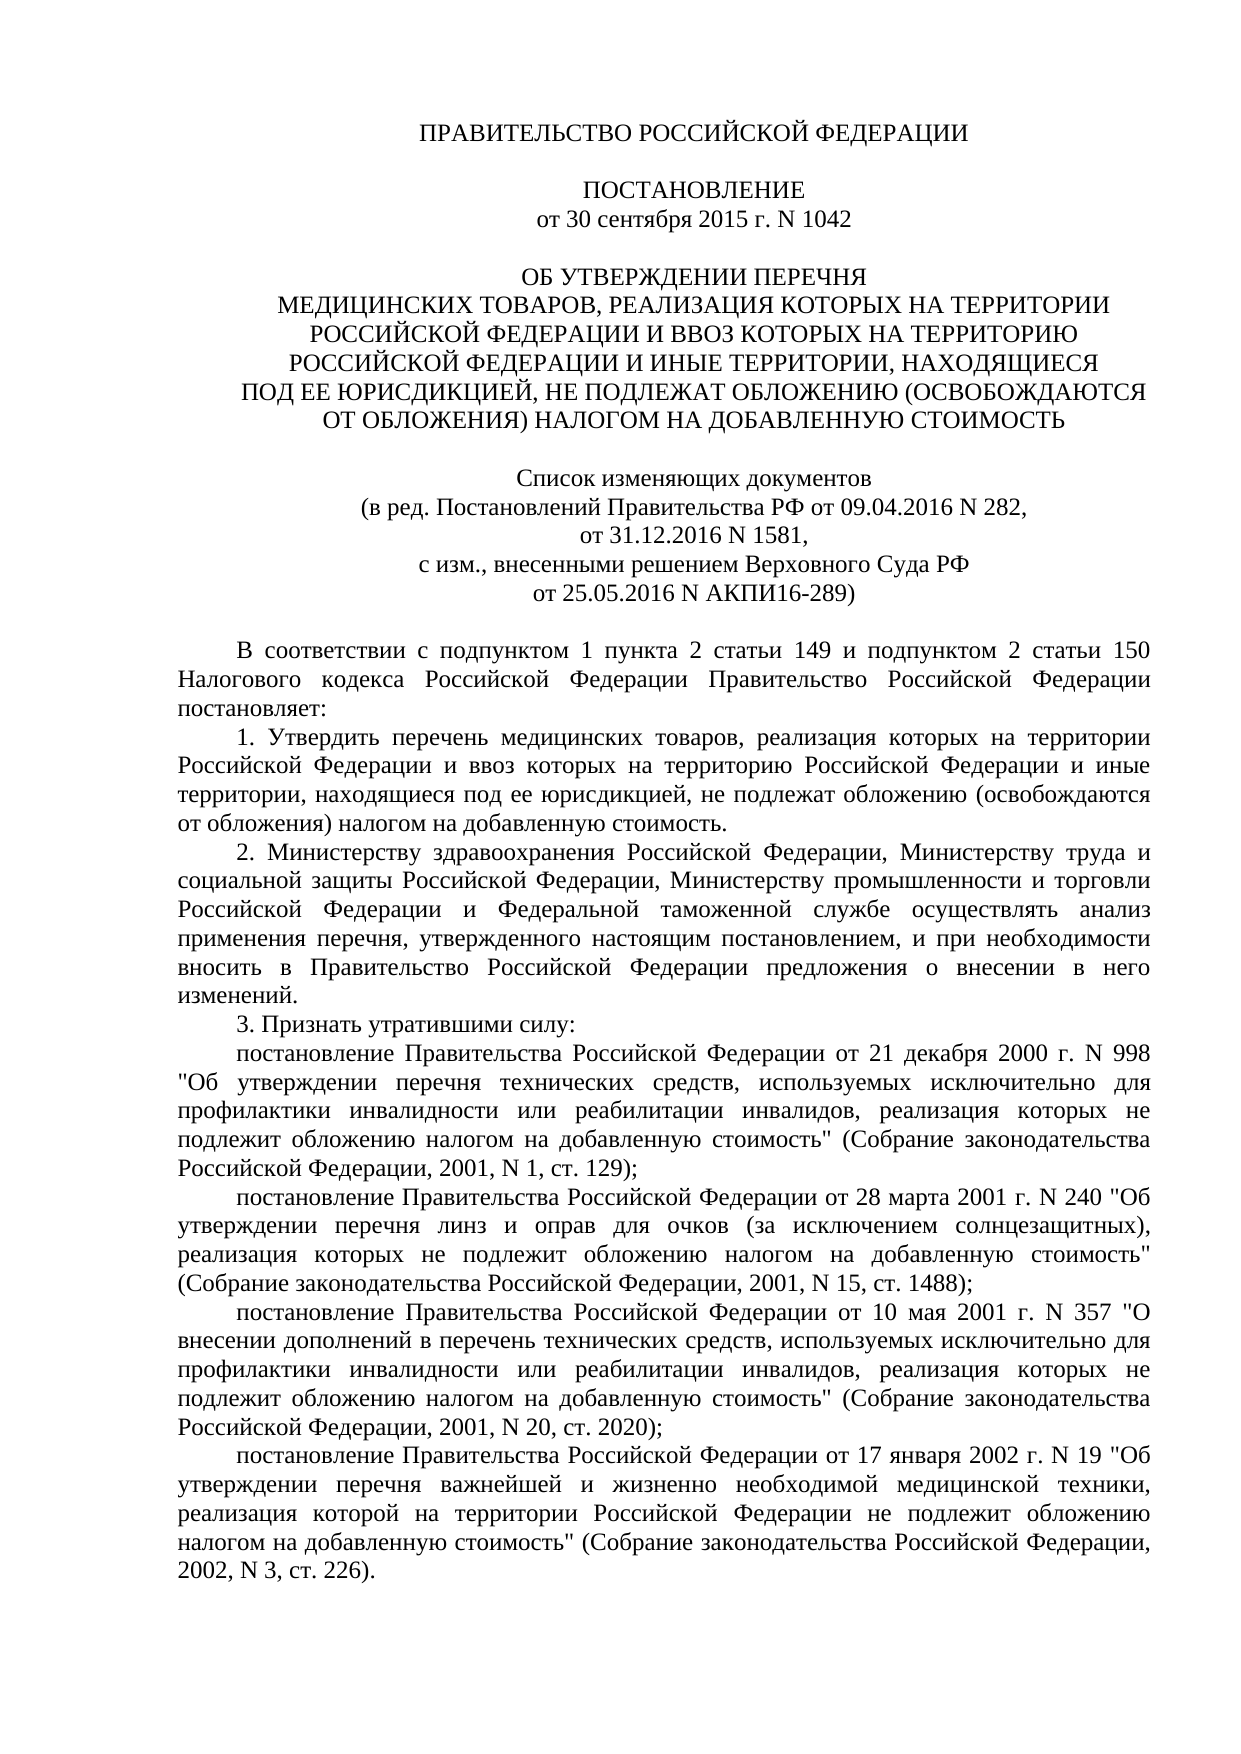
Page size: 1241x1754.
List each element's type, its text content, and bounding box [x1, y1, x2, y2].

text (в ред. Постановлений Правительства РФ от 09.04.2016 N 282, [177, 492, 1152, 521]
text ПОСТАНОВЛЕНИЕ [177, 176, 1152, 204]
text с изм., внесенными решением Верховного Суда РФ [177, 549, 1152, 578]
text Список изменяющих документов [177, 463, 1152, 492]
text ПОД ЕЕ ЮРИСДИКЦИЕЙ, НЕ ПОДЛЕЖАТ ОБЛОЖЕНИЮ (ОСВОБОЖДАЮТСЯ [177, 377, 1152, 406]
text РОССИЙСКОЙ ФЕДЕРАЦИИ И ИНЫЕ ТЕРРИТОРИИ, НАХОДЯЩИЕСЯ [177, 348, 1152, 377]
text 2. Министерству здравоохранения Российской Федерации, Министерству труда и социальной защиты Российской Федерации, Министерству промышленности и торговли Российской Федерации и Федеральной таможенной службе осуществлять анализ применения перечня, утвержденного настоящим постановлением, и при необходимости вносить в Правительство Российской Федерации предложения о внесении в него изменений. [177, 837, 1152, 1009]
text постановление Правительства Российской Федерации от 10 мая 2001 г. N 357 "О внесении дополнений в перечень технических средств, используемых исключительно для профилактики инвалидности или реабилитации инвалидов, реализация которых не подлежит обложению налогом на добавленную стоимость" (Собрание законодательства Российской Федерации, 2001, N 20, ст. 2020); [177, 1297, 1152, 1441]
text от 30 сентября 2015 г. N 1042 [177, 204, 1152, 233]
text РОССИЙСКОЙ ФЕДЕРАЦИИ И ВВОЗ КОТОРЫХ НА ТЕРРИТОРИЮ [177, 319, 1152, 348]
text постановление Правительства Российской Федерации от 17 января 2002 г. N 19 "Об утверждении перечня важнейшей и жизненно необходимой медицинской техники, реализация которой на территории Российской Федерации не подлежит обложению налогом на добавленную стоимость" (Собрание законодательства Российской Федерации, 2002, N 3, ст. 226). [177, 1441, 1152, 1584]
text от 31.12.2016 N 1581, [177, 521, 1152, 549]
text ОБ УТВЕРЖДЕНИИ ПЕРЕЧНЯ [177, 262, 1152, 291]
text постановление Правительства Российской Федерации от 28 марта 2001 г. N 240 "Об утверждении перечня линз и оправ для очков (за исключением солнцезащитных), реализация которых не подлежит обложению налогом на добавленную стоимость" (Собрание законодательства Российской Федерации, 2001, N 15, ст. 1488); [177, 1182, 1152, 1297]
text ПРАВИТЕЛЬСТВО РОССИЙСКОЙ ФЕДЕРАЦИИ [177, 118, 1152, 147]
text В соответствии с подпунктом 1 пункта 2 статьи 149 и подпунктом 2 статьи 150 Налогового кодекса Российской Федерации Правительство Российской Федерации постановляет: [177, 636, 1152, 722]
text 1. Утвердить перечень медицинских товаров, реализация которых на территории Российской Федерации и ввоз которых на территорию Российской Федерации и иные территории, находящиеся под ее юрисдикцией, не подлежат обложению (освобождаются от обложения) налогом на добавленную стоимость. [177, 722, 1152, 837]
text постановление Правительства Российской Федерации от 21 декабря 2000 г. N 998 "Об утверждении перечня технических средств, используемых исключительно для профилактики инвалидности или реабилитации инвалидов, реализация которых не подлежит обложению налогом на добавленную стоимость" (Собрание законодательства Российской Федерации, 2001, N 1, ст. 129); [177, 1038, 1152, 1182]
text 3. Признать утратившими силу: [177, 1009, 1152, 1038]
text ОТ ОБЛОЖЕНИЯ) НАЛОГОМ НА ДОБАВЛЕННУЮ СТОИМОСТЬ [177, 406, 1152, 434]
text от 25.05.2016 N АКПИ16-289) [177, 578, 1152, 607]
text МЕДИЦИНСКИХ ТОВАРОВ, РЕАЛИЗАЦИЯ КОТОРЫХ НА ТЕРРИТОРИИ [177, 291, 1152, 319]
